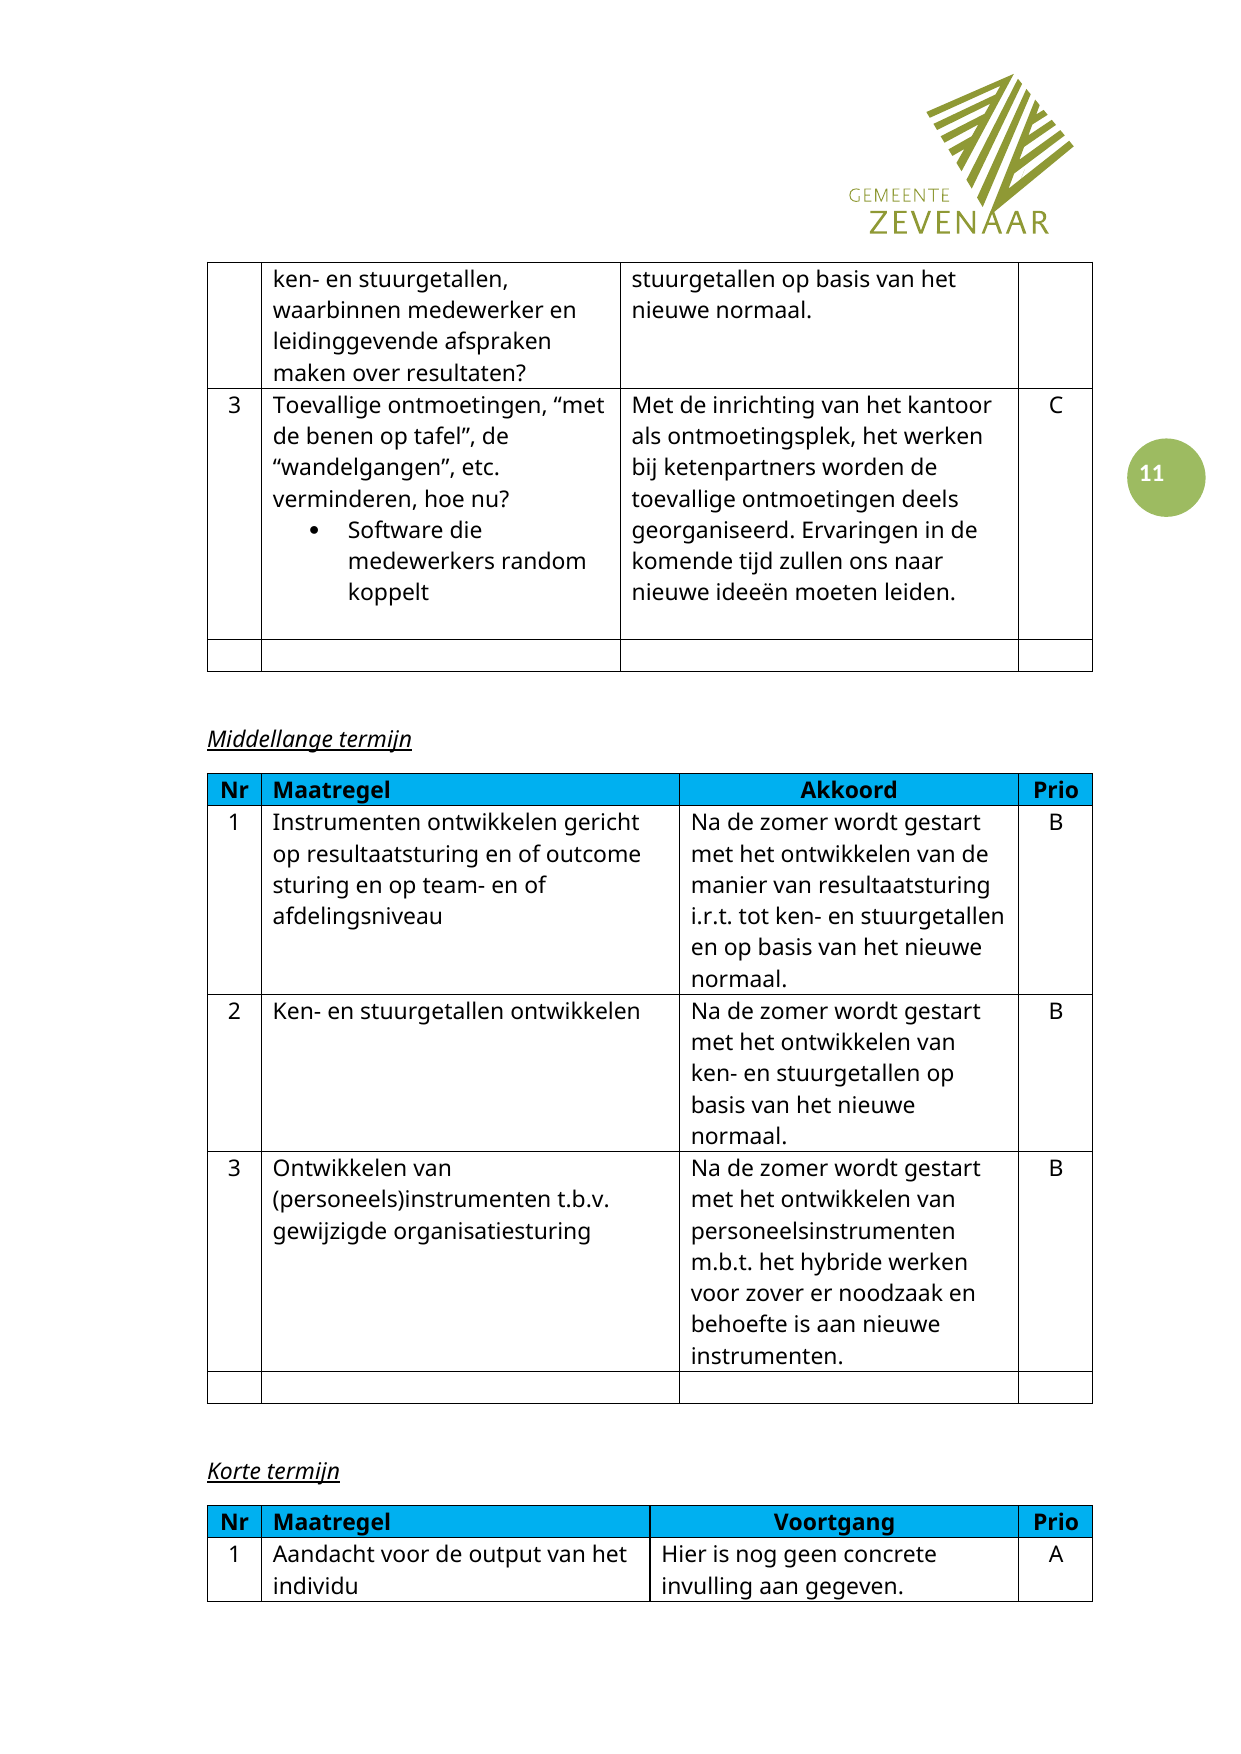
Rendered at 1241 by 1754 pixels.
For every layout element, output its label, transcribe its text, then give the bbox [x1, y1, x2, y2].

text Middellange termijn [207, 722, 1092, 754]
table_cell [262, 263, 620, 388]
table_header Voortgang [651, 1506, 1018, 1537]
table_cell C [1019, 389, 1092, 639]
table_cell 1 [208, 1538, 261, 1601]
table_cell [621, 263, 1018, 388]
table_cell B [1019, 806, 1092, 994]
table_cell Na de zomer wordt gestart met het ontwikkelen van de manier van resultaatsturing i.r.t. tot ken- en stuurgetallen en op basis van het nieuwe normaal. [680, 806, 1018, 994]
table_cell Na de zomer wordt gestart met het ontwikkelen van ken- en stuurgetallen op basis van het nieuwe normaal. [680, 995, 1018, 1151]
table_header Prio [1019, 774, 1092, 805]
table_cell Ken- en stuurgetallen ontwikkelen [262, 995, 679, 1151]
table_cell C [1019, 263, 1092, 388]
table_header Maatregel [262, 774, 679, 805]
table_header Prio [1019, 1506, 1092, 1537]
table_cell 3 [208, 1152, 261, 1371]
table_cell [262, 640, 620, 671]
table_cell Instrumenten ontwikkelen gericht op resultaatsturing en of outcome sturing en op team- en of afdelingsniveau [262, 806, 679, 994]
table_cell A [1019, 1538, 1092, 1601]
table_cell B [1019, 995, 1092, 1151]
table_cell [1019, 1372, 1092, 1403]
table_header Maatregel [262, 1506, 649, 1537]
table_header Akkoord [680, 774, 1018, 805]
table_cell 1 [208, 806, 261, 994]
table_cell [1019, 640, 1092, 671]
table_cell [262, 1538, 649, 1601]
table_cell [651, 1538, 1018, 1601]
table_cell Met de inrichting van het kantoor als ontmoetingsplek, het werken bij ketenpartners worden de toevallige ontmoetingen deels georganiseerd. Ervaringen in de komende tijd zullen ons naar nieuwe ideeën moeten leiden. [621, 389, 1018, 639]
table_cell Ontwikkelen van (personeels)instrumenten t.b.v. gewijzigde organisatiesturing [262, 1152, 679, 1371]
table_header Nr [208, 1506, 261, 1537]
table_cell 3 [208, 389, 261, 639]
text Korte termijn [207, 1454, 1092, 1486]
table_cell Toevallige ontmoetingen, “met de benen op tafel”, de “wandelgangen”, etc. verminderen, hoe nu? Software die medewerkers random koppelt [262, 389, 620, 639]
table_cell [208, 640, 261, 671]
table_cell [621, 640, 1018, 671]
table_cell 2 [208, 995, 261, 1151]
table_cell [262, 1372, 679, 1403]
table_cell [208, 1372, 261, 1403]
table_header Nr [208, 774, 261, 805]
table_cell [680, 1372, 1018, 1403]
table_cell B [1019, 1152, 1092, 1371]
table_cell 2 [208, 263, 261, 388]
table_cell Na de zomer wordt gestart met het ontwikkelen van personeelsinstrumenten m.b.t. het hybride werken voor zover er noodzaak en behoefte is aan nieuwe instrumenten. [680, 1152, 1018, 1371]
